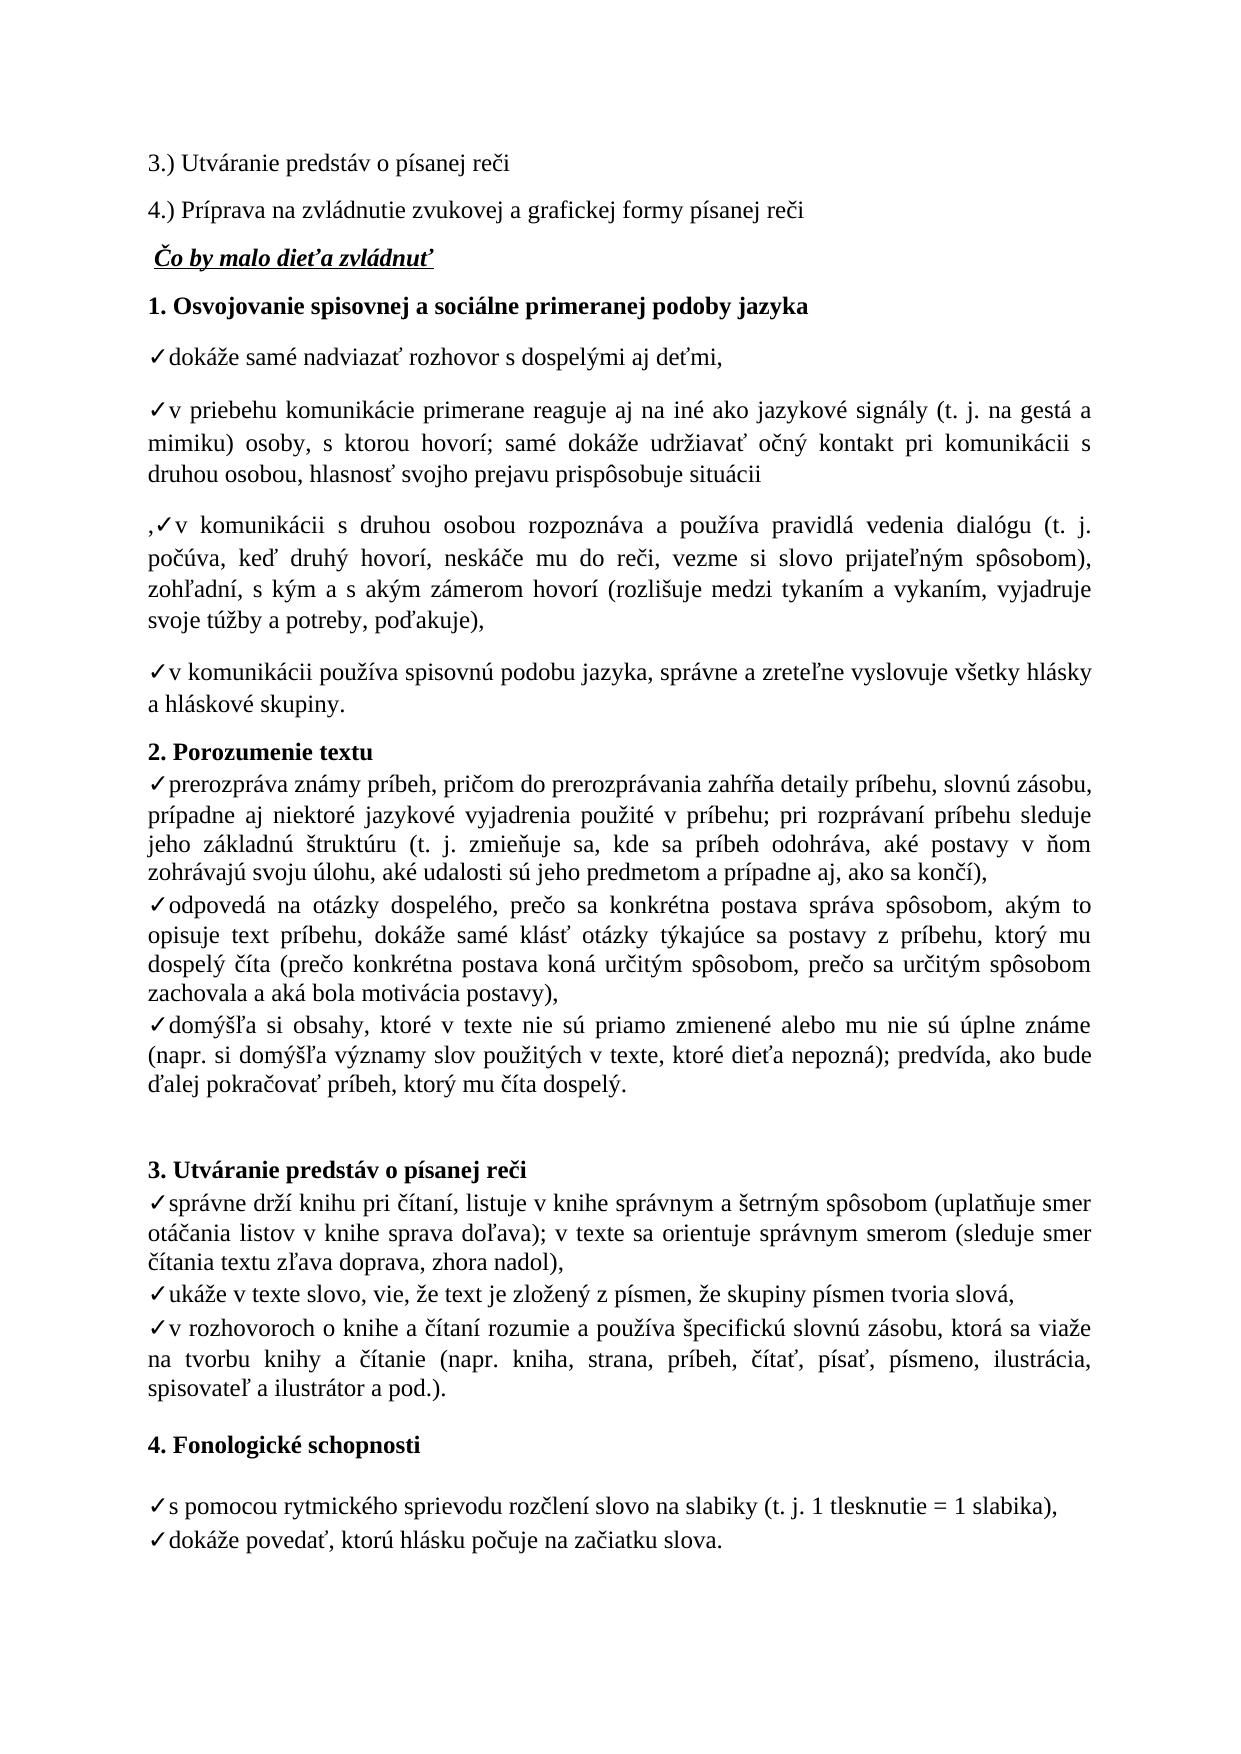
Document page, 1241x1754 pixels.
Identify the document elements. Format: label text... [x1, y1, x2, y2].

text 3.) Utváranie predstáv o písanej reči [148, 148, 1093, 176]
text ✓ukáže v texte slovo, vie, že text je zložený z písmen, že skupiny písmen tvoria slová, [148, 1276, 1093, 1310]
text 4. Fonologické schopnosti [148, 1430, 1093, 1459]
text 1. Osvojovanie spisovnej a sociálne primeranej podoby jazyka [148, 291, 1093, 319]
text Čo by malo dieťa zvládnuť [148, 243, 1093, 272]
text ✓odpovedá na otázky dospelého, prečo sa konkrétna postava správa spôsobom, akým to opisuje text príbehu, dokáže samé klásť otázky týkajúce sa postavy z príbehu, ktorý mu dospelý číta (prečo konkrétna postava koná určitým spôsobom, prečo sa určitým spôsobom zachovala a aká bola motivácia postavy), [148, 886, 1093, 1007]
text ✓v priebehu komunikácie primerane reaguje aj na iné ako jazykové signály (t. j. na gestá a mimiku) osoby, s ktorou hovorí; samé dokáže udržiavať očný kontakt pri komunikácii s druhou osobou, hlasnosť svojho prejavu prispôsobuje situácii [148, 392, 1093, 488]
text 2. Porozumenie textu [148, 737, 1093, 766]
text ✓dokáže povedať, ktorú hlásku počuje na začiatku slova. [148, 1522, 1093, 1556]
text ✓prerozpráva známy príbeh, pričom do prerozprávania zahŕňa detaily príbehu, slovnú zásobu, prípadne aj niektoré jazykové vyjadrenia použité v príbehu; pri rozprávaní príbehu sleduje jeho základnú štruktúru (t. j. zmieňuje sa, kde sa príbeh odohráva, aké postavy v ňom zohrávajú svoju úlohu, aké udalosti sú jeho predmetom a prípadne aj, ako sa končí), [148, 766, 1093, 886]
text ✓v rozhovoroch o knihe a čítaní rozumie a používa špecifickú slovnú zásobu, ktorá sa viaže na tvorbu knihy a čítanie (napr. kniha, strana, príbeh, čítať, písať, písmeno, ilustrácia, spisovateľ a ilustrátor a pod.). [148, 1310, 1093, 1402]
text 4.) Príprava na zvládnutie zvukovej a grafickej formy písanej reči [148, 195, 1093, 224]
text ✓s pomocou rytmického sprievodu rozčlení slovo na slabiky (t. j. 1 tlesknutie = 1 slabika), [148, 1488, 1093, 1522]
text ✓dokáže samé nadviazať rozhovor s dospelými aj deťmi, [148, 338, 1093, 372]
text ,✓v komunikácii s druhou osobou rozpoznáva a používa pravidlá vedenia dialógu (t. j. počúva, keď druhý hovorí, neskáče mu do reči, vezme si slovo prijateľným spôsobom), zohľadní, s kým a s akým zámerom hovorí (rozlišuje medzi tykaním a vykaním, vyjadruje svoje túžby a potreby, poďakuje), [148, 507, 1093, 634]
text 3. Utváranie predstáv o písanej reči [148, 1156, 1093, 1184]
text ✓domýšľa si obsahy, ktoré v texte nie sú priamo zmienené alebo mu nie sú úplne známe (napr. si domýšľa významy slov použitých v texte, ktoré dieťa nepozná); predvída, ako bude ďalej pokračovať príbeh, ktorý mu číta dospelý. [148, 1007, 1093, 1098]
text ✓v komunikácii používa spisovnú podobu jazyka, správne a zreteľne vyslovuje všetky hlásky a hláskové skupiny. [148, 653, 1093, 718]
text ✓správne drží knihu pri čítaní, listuje v knihe správnym a šetrným spôsobom (uplatňuje smer otáčania listov v knihe sprava doľava); v texte sa orientuje správnym smerom (sleduje smer čítania textu zľava doprava, zhora nadol), [148, 1184, 1093, 1276]
